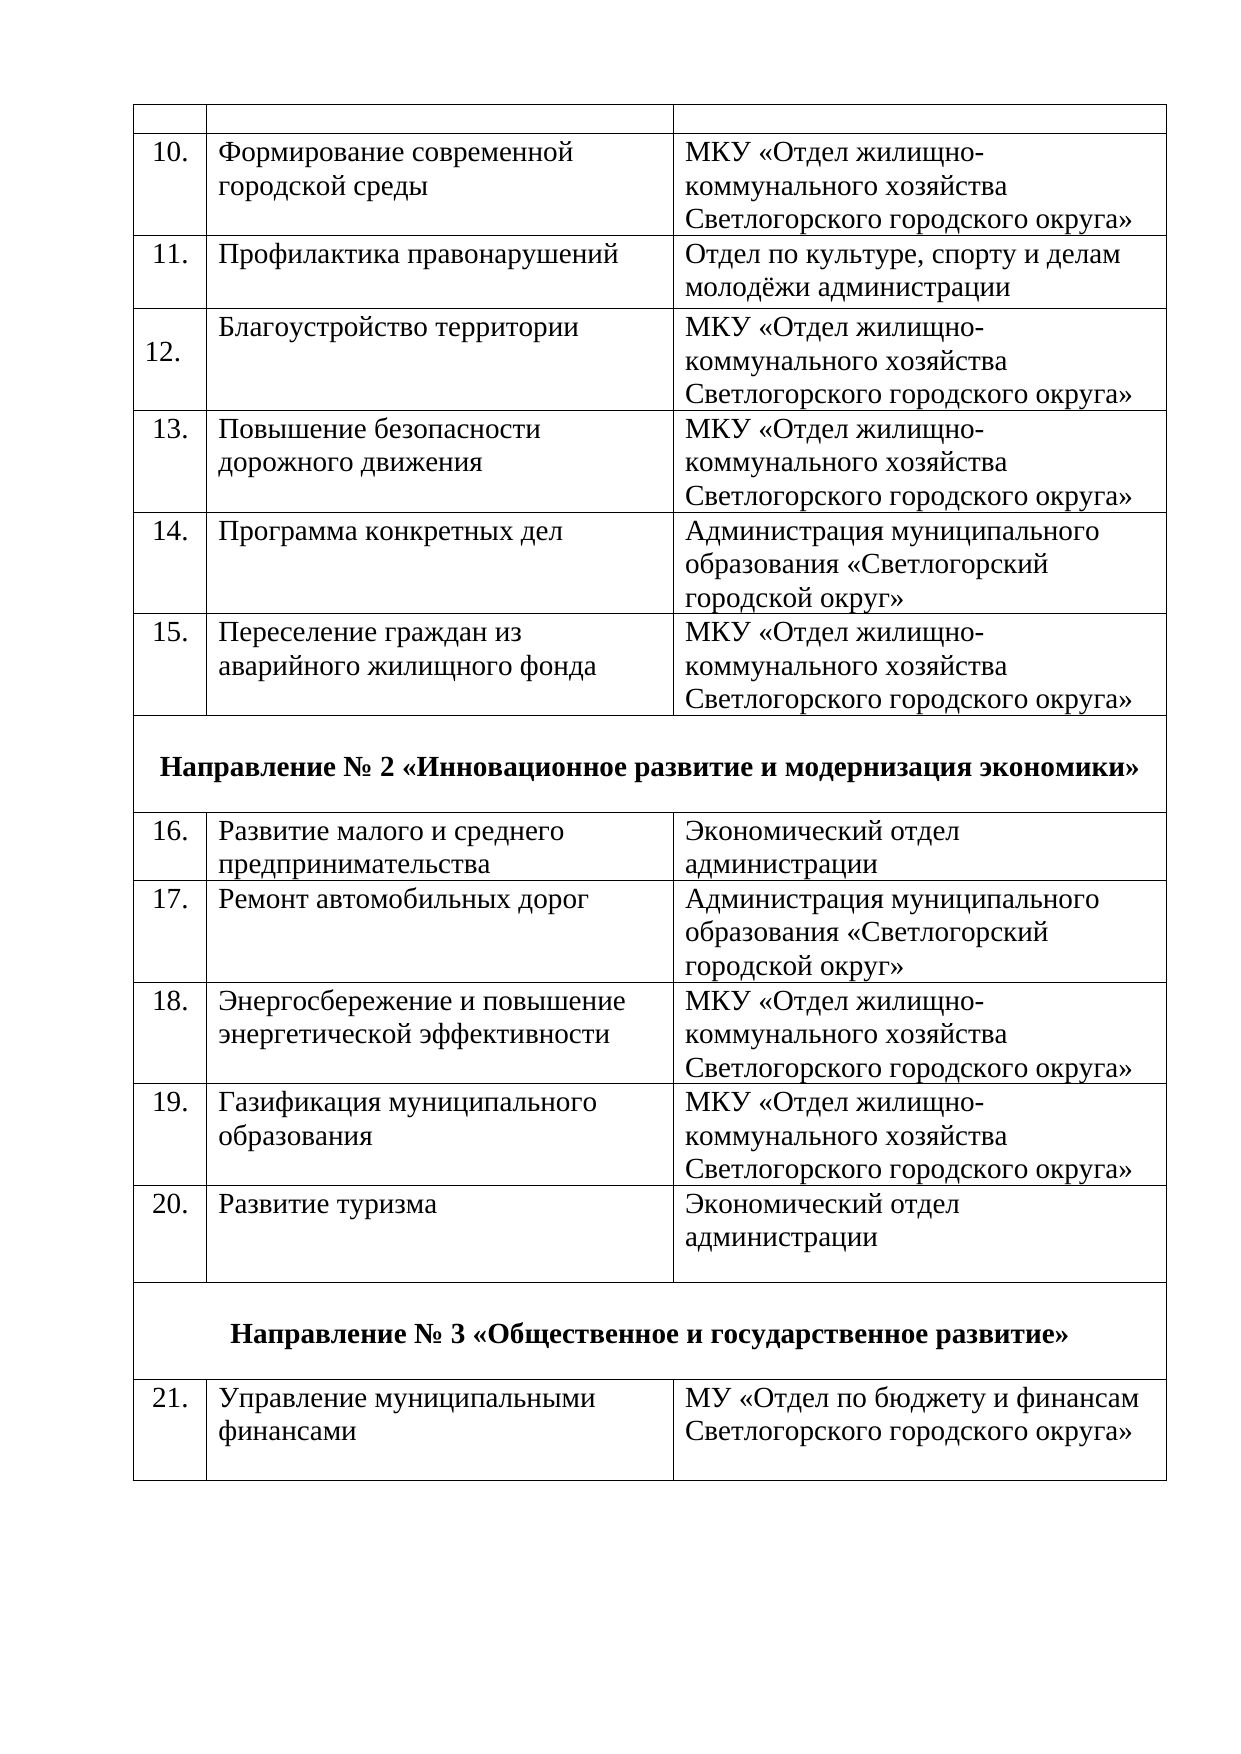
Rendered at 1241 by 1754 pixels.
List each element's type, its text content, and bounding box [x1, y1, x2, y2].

table_cell Направление № 2 «Инновационное развитие и модернизация экономики» [134, 716, 1166, 812]
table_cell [674, 105, 1166, 133]
table_cell 20. [134, 1186, 206, 1282]
table_cell МКУ «Отдел жилищно-коммунального хозяйства Светлогорского городского округа» [674, 309, 1166, 410]
table_cell 17. [134, 881, 206, 982]
table_cell 11. [134, 236, 206, 308]
table_cell Экономический отдел администрации [674, 813, 1166, 880]
table_cell Переселение граждан из аварийного жилищного фонда [207, 614, 673, 715]
table_cell МУ «Отдел по бюджету и финансам Светлогорского городского округа» [674, 1380, 1166, 1480]
table_cell Направление № 3 «Общественное и государственное развитие» [134, 1283, 1166, 1379]
table_cell Повышение безопасности дорожного движения [207, 411, 673, 512]
table_cell МКУ «Отдел жилищно-коммунального хозяйства Светлогорского городского округа» [674, 411, 1166, 512]
table_cell 12. [134, 309, 206, 410]
table_cell МКУ «Отдел жилищно-коммунального хозяйства Светлогорского городского округа» [674, 1084, 1166, 1185]
table_cell 15. [134, 614, 206, 715]
table_cell Администрация муниципального образования «Светлогорский городской округ» [674, 513, 1166, 613]
table_cell 10. [134, 134, 206, 235]
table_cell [207, 105, 673, 133]
table_cell Развитие туризма [207, 1186, 673, 1282]
table_cell Ремонт автомобильных дорог [207, 881, 673, 982]
table_cell 13. [134, 411, 206, 512]
table_cell Развитие малого и среднего предпринимательства [207, 813, 673, 880]
table_cell Экономический отдел администрации [674, 1186, 1166, 1282]
table_cell Благоустройство территории [207, 309, 673, 410]
table_cell МКУ «Отдел жилищно-коммунального хозяйства Светлогорского городского округа» [674, 614, 1166, 715]
table_cell 14. [134, 513, 206, 613]
table_cell 19. [134, 1084, 206, 1185]
table_cell Управление муниципальными финансами [207, 1380, 673, 1480]
table_cell Энергосбережение и повышение энергетической эффективности [207, 983, 673, 1083]
table_cell Администрация муниципального образования «Светлогорский городской округ» [674, 881, 1166, 982]
table_cell Программа конкретных дел [207, 513, 673, 613]
table_cell Формирование современной городской среды [207, 134, 673, 235]
table_cell Профилактика правонарушений [207, 236, 673, 308]
table_cell МКУ «Отдел жилищно-коммунального хозяйства Светлогорского городского округа» [674, 983, 1166, 1083]
table_cell 9. [134, 105, 206, 133]
table_cell 21. [134, 1380, 206, 1480]
table_cell 16. [134, 813, 206, 880]
table_cell Отдел по культуре, спорту и делам молодёжи администрации [674, 236, 1166, 308]
table_cell Газификация муниципального образования [207, 1084, 673, 1185]
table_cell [674, 134, 1166, 235]
table_cell 18. [134, 983, 206, 1083]
